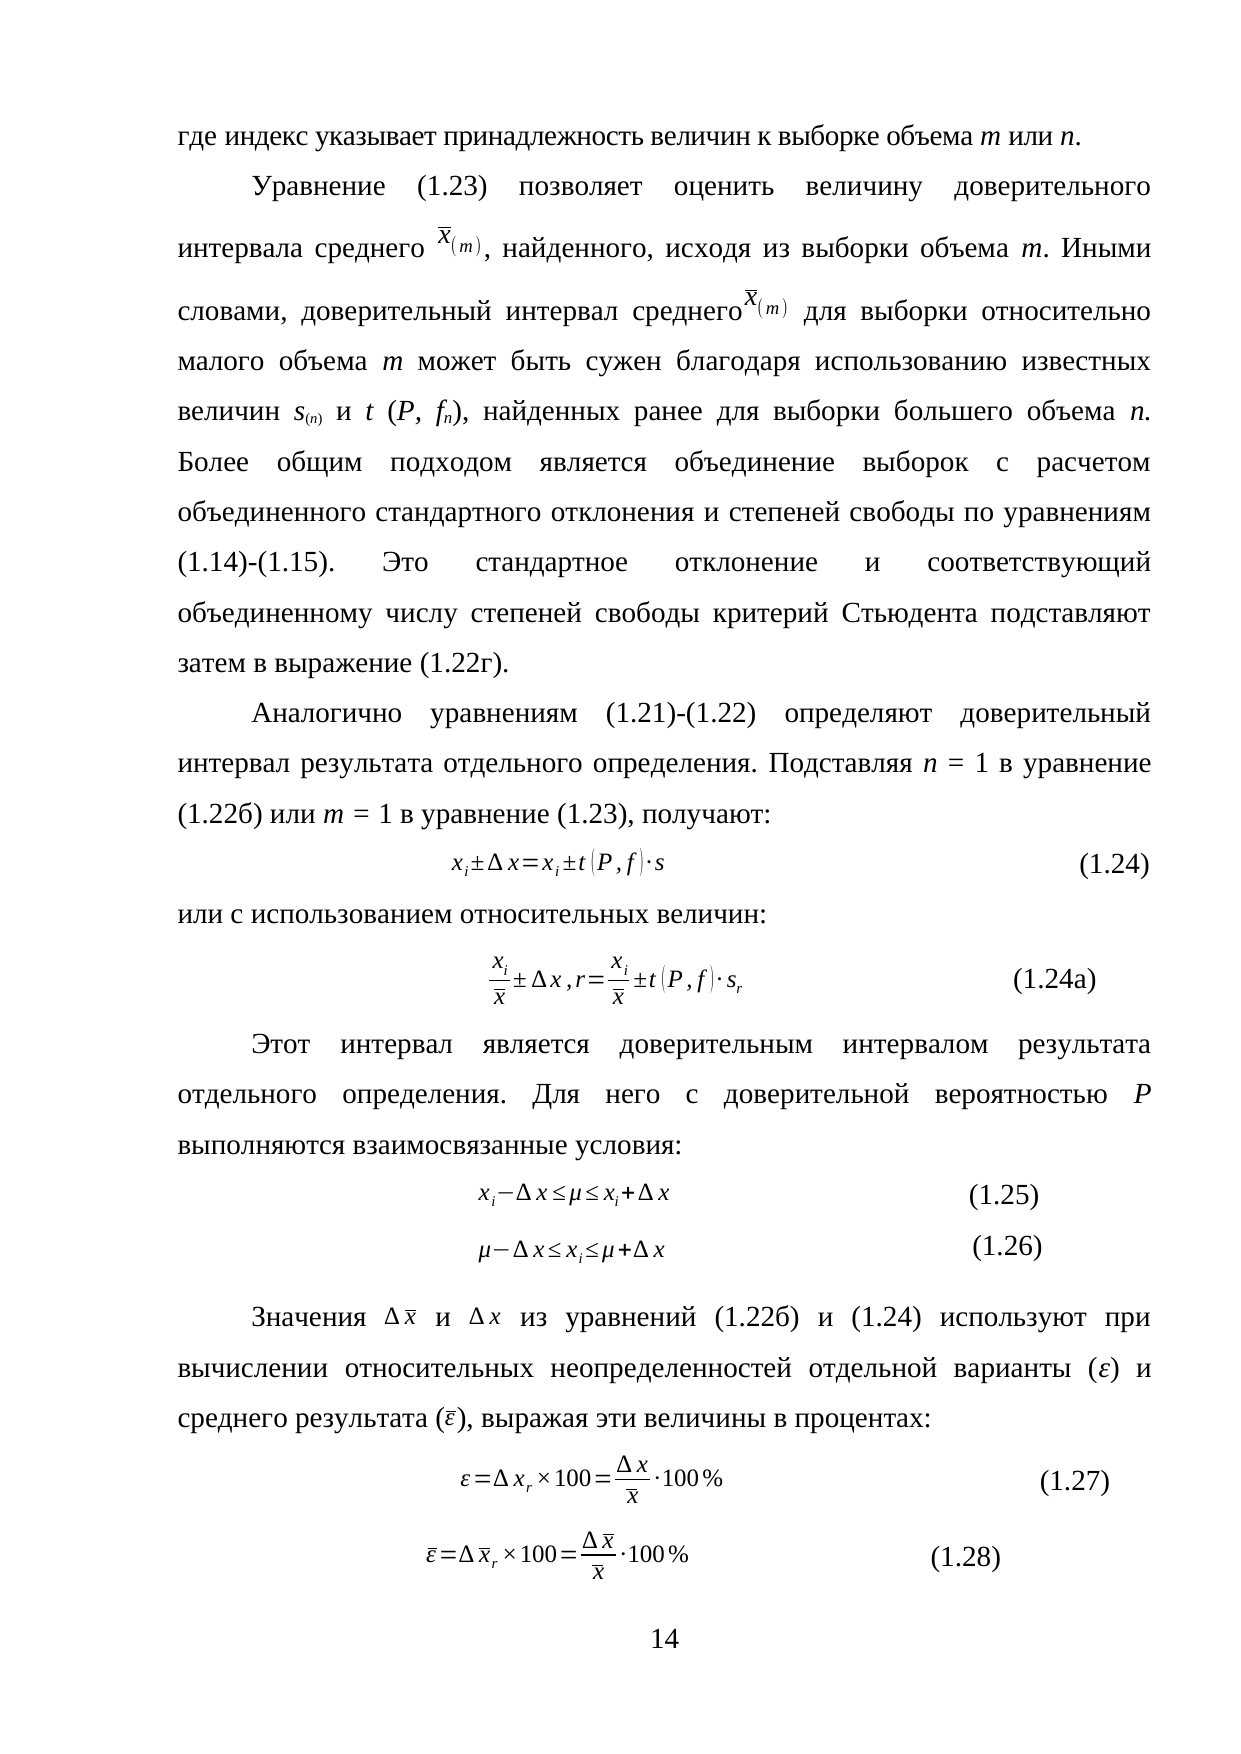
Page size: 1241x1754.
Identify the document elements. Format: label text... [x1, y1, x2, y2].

text или с использованием относительных величин: [177, 897, 1152, 930]
text (1.27) [177, 1450, 1152, 1509]
text Аналогично уравнениям (1.21)-(1.22) определяют доверительный интервал результата отдельного определения. Подставляя n = 1 в уравнение (1.22б) или m = 1 в уравнение (1.23), получают: [177, 695, 1152, 829]
text (1.28) [177, 1526, 1152, 1585]
text Значения и из уравнений (1.22б) и (1.24) используют при вычислении относительных неопределенностей отдельной варианты (ε) и среднего результата (), выражая эти величины в процентах: [177, 1299, 1152, 1434]
text (1.25) [177, 1177, 1152, 1211]
text (1.24) [177, 846, 1152, 880]
text Этот интервал является доверительным интервалом результата отдельного определения. Для него с доверительной вероятностью Р выполняются взаимосвязанные условия: [177, 1026, 1152, 1161]
text (1.24а) [177, 947, 1152, 1009]
text (1.26) [177, 1228, 1152, 1276]
text где индекс указывает принадлежность величин к выборке объема m или n. [177, 118, 1152, 152]
text Уравнение (1.23) позволяет оценить величину доверительного интервала среднего , найденного, исходя из выборки объема m. Иными словами, доверительный интервал среднего для выборки относительно малого объема m может быть сужен благодаря использованию известных величин s(n) и t (P, fn), найденных ранее для выборки большего объема n. Более общим подходом является объединение выборок с расчетом объединенного стандартного отклонения и степеней свободы по уравнениям (1.14)-(1.15). Это стандартное отклонение и соответствующий объединенному числу степеней свободы критерий Стьюдента подставляют затем в выражение (1.22г). [177, 168, 1152, 678]
